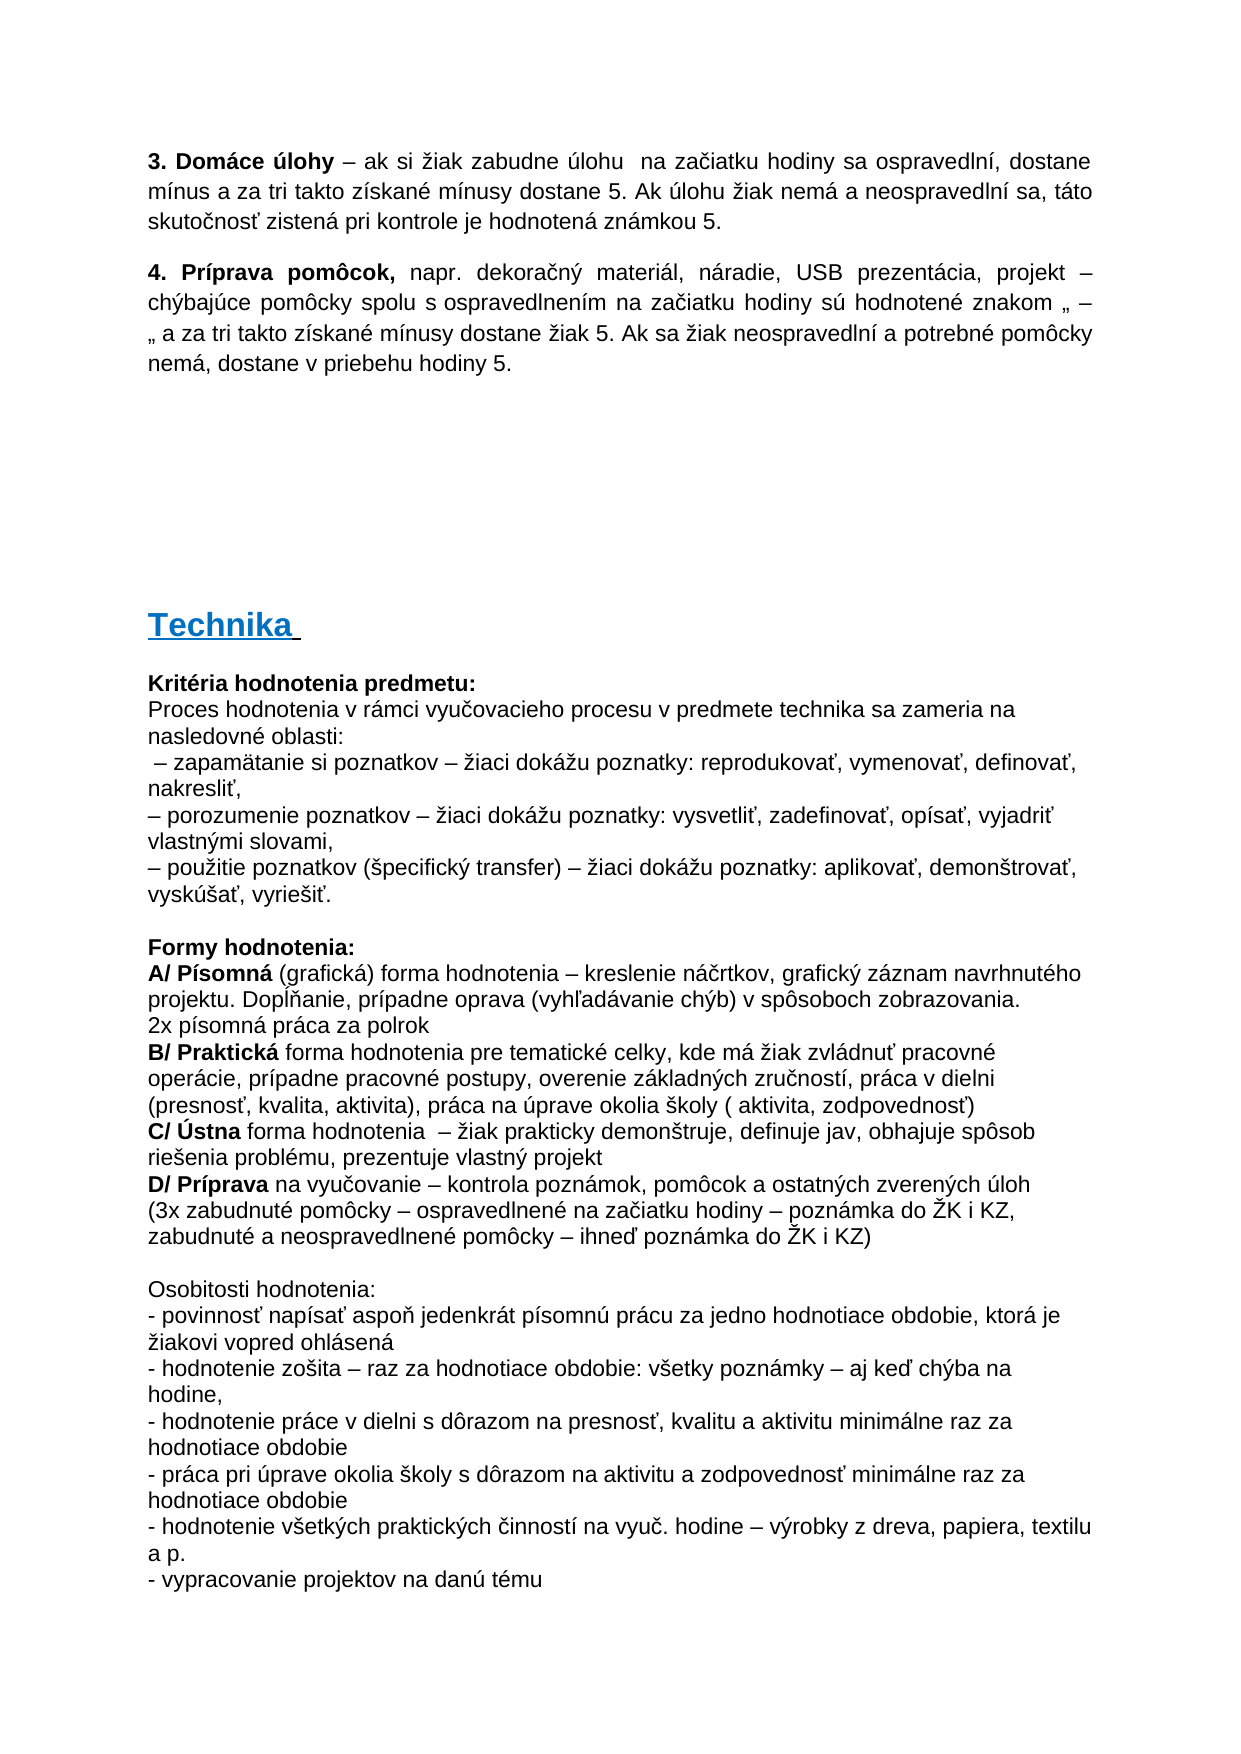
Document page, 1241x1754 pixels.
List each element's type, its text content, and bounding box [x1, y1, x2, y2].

text - povinnosť napísať aspoň jedenkrát písomnú prácu za jedno hodnotiace obdobie, ktorá je žiakovi vopred ohlásená [148, 1302, 1093, 1355]
text Technika [148, 605, 1093, 643]
text 3. Domáce úlohy – ak si žiak zabudne úlohu na začiatku hodiny sa ospravedlní, dostane mínus a za tri takto získané mínusy dostane 5. Ak úlohu žiak nemá a neospravedlní sa, táto skutočnosť zistená pri kontrole je hodnotená známkou 5. [148, 148, 1093, 234]
text Kritéria hodnotenia predmetu: [148, 670, 1093, 696]
text 4. Príprava pomôcok, napr. dekoračný materiál, náradie, USB prezentácia, projekt – chýbajúce pomôcky spolu s ospravedlnením na začiatku hodiny sú hodnotené znakom „ – „ a za tri takto získané mínusy dostane žiak 5. Ak sa žiak neospravedlní a potrebné pomôcky nemá, dostane v priebehu hodiny 5. [148, 259, 1093, 376]
text - hodnotenie všetkých praktických činností na vyuč. hodine – výrobky z dreva, papiera, textilu a p. [148, 1513, 1093, 1566]
text Proces hodnotenia v rámci vyučovacieho procesu v predmete technika sa zameria na nasledovné oblasti: – zapamätanie si poznatkov – žiaci dokážu poznatky: reprodukovať, vymenovať, definovať, nakresliť, – porozumenie poznatkov – žiaci dokážu poznatky: vysvetliť, zadefinovať, opísať, vyjadriť vlastnými slovami, – použitie poznatkov (špecifický transfer) – žiaci dokážu poznatky: aplikovať, demonštrovať, vyskúšať, vyriešiť. [148, 696, 1093, 907]
text 2x písomná práca za polrok B/ Praktická forma hodnotenia pre tematické celky, kde má žiak zvládnuť pracovné operácie, prípadne pracovné postupy, overenie základných zručností, práca v dielni (presnosť, kvalita, aktivita), práca na úprave okolia školy ( aktivita, zodpovednosť) [148, 1012, 1093, 1118]
text - hodnotenie práce v dielni s dôrazom na presnosť, kvalitu a aktivitu minimálne raz za hodnotiace obdobie [148, 1408, 1093, 1461]
text Formy hodnotenia: A/ Písomná (grafická) forma hodnotenia – kreslenie náčrtkov, grafický záznam navrhnutého projektu. Dopĺňanie, prípadne oprava (vyhľadávanie chýb) v spôsoboch zobrazovania. [148, 933, 1093, 1012]
text zabudnuté a neospravedlnené pomôcky – ihneď poznámka do ŽK i KZ) [148, 1223, 1093, 1250]
text - vypracovanie projektov na danú tému [148, 1566, 1093, 1592]
text - práca pri úprave okolia školy s dôrazom na aktivitu a zodpovednosť minimálne raz za hodnotiace obdobie [148, 1461, 1093, 1513]
text C/ Ústna forma hodnotenia – žiak prakticky demonštruje, definuje jav, obhajuje spôsob riešenia problému, prezentuje vlastný projekt [148, 1118, 1093, 1171]
text D/ Príprava na vyučovanie – kontrola poznámok, pomôcok a ostatných zverených úloh [148, 1171, 1093, 1197]
text (3x zabudnuté pomôcky – ospravedlnené na začiatku hodiny – poznámka do ŽK i KZ, [148, 1197, 1093, 1223]
text - hodnotenie zošita – raz za hodnotiace obdobie: všetky poznámky – aj keď chýba na hodine, [148, 1355, 1093, 1408]
text Osobitosti hodnotenia: [148, 1276, 1093, 1302]
